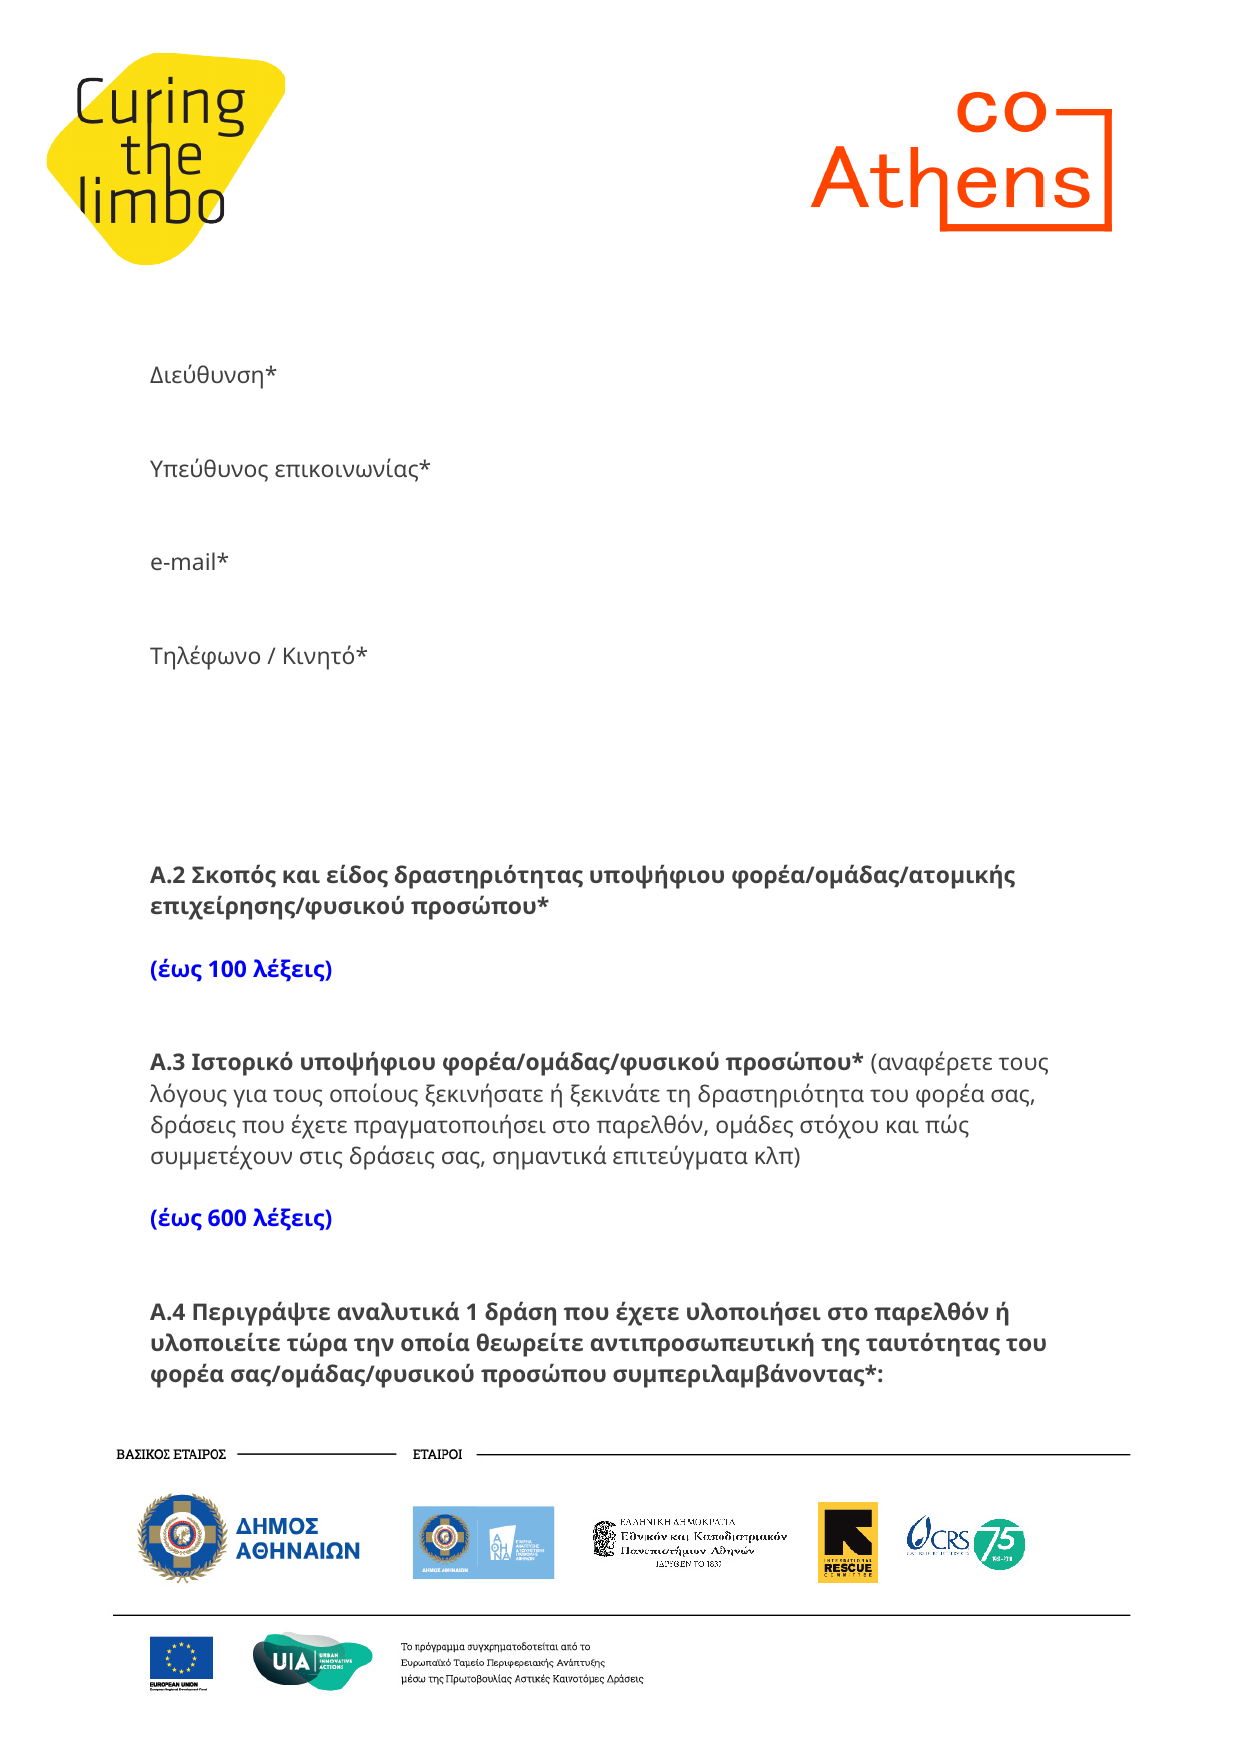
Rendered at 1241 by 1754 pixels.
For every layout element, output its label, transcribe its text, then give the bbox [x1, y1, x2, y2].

text Τηλέφωνο / Κινητό* [150, 640, 1090, 671]
picture [773, 47, 1180, 265]
text e-mail* [150, 546, 1090, 577]
picture [91, 1417, 1150, 1717]
text Διεύθυνση* [150, 359, 1090, 390]
text Υπεύθυνος επικοινωνίας* [150, 452, 1090, 484]
picture [46, 53, 286, 265]
text Α.3 Ιστορικό υποψήφιου φορέα/ομάδας/φυσικού προσώπου* (αναφέρετε τους λόγους για τους οποίους ξεκινήσατε ή ξεκινάτε τη δραστηριότητα του φορέα σας, δράσεις που έχετε πραγματοποιήσει στο παρελθόν, ομάδες στόχου και πώς συμμετέχουν στις δράσεις σας, σημαντικά επιτεύγματα κλπ) [150, 1046, 1090, 1202]
text (έως 600 λέξεις) [150, 1202, 1090, 1233]
text Α.2 Σκοπός και είδος δραστηριότητας υποψήφιου φορέα/ομάδας/ατομικής επιχείρησης/φυσικού προσώπου* (έως 100 λέξεις) [150, 859, 1090, 984]
text Α.4 Περιγράψτε αναλυτικά 1 δράση που έχετε υλοποιήσει στο παρελθόν ή υλοποιείτε τώρα την οποία θεωρείτε αντιπροσωπευτική της ταυτότητας του φορέα σας/ομάδας/φυσικού προσώπου συμπεριλαμβάνοντας*: [150, 1296, 1090, 1389]
